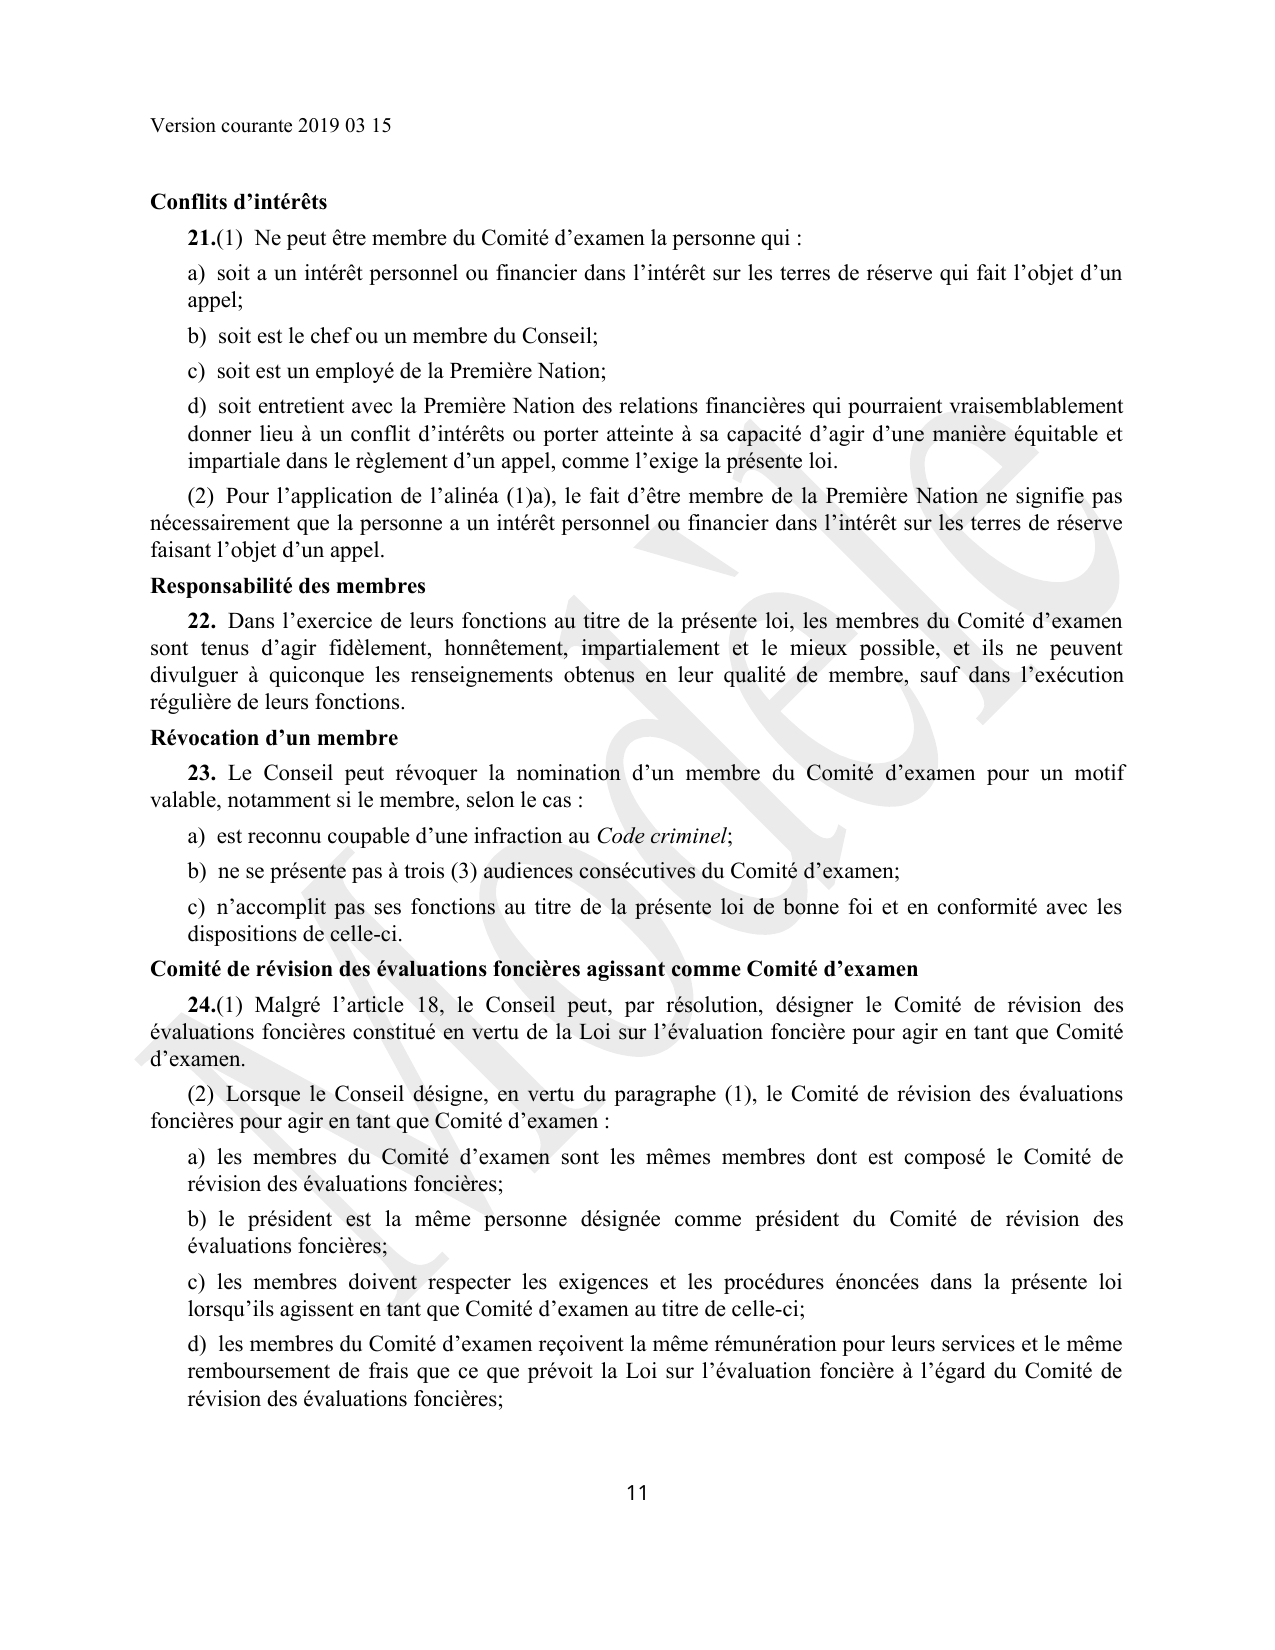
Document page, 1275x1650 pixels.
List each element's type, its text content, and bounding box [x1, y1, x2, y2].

text b) soit est le chef ou un membre du Conseil; [187, 321, 1125, 348]
text 24.(1) Malgré l’article 18, le Conseil peut, par résolution, désigner le Comité de révision des évaluations foncières constitué en vertu de la Loi sur l’évaluation foncière pour agir en tant que Comité d’examen. [150, 990, 1125, 1071]
text d) soit entretient avec la Première Nation des relations financières qui pourraient vraisemblablement donner lieu à un conflit d’intérêts ou porter atteinte à sa capacité d’agir d’une manière équitable et impartiale dans le règlement d’un appel, comme l’exige la présente loi. [187, 392, 1125, 473]
text Comité de révision des évaluations foncières agissant comme Comité d’examen [150, 954, 1125, 982]
text b) le président est la même personne désignée comme président du Comité de révision des évaluations foncières; [187, 1205, 1125, 1259]
text Conflits d’intérêts [150, 187, 1125, 214]
text (2) Pour l’application de l’alinéa (1)a), le fait d’être membre de la Première Nation ne signifie pas nécessairement que la personne a un intérêt personnel ou financier dans l’intérêt sur les terres de réserve faisant l’objet d’un appel. [150, 481, 1125, 563]
text 22. Dans l’exercice de leurs fonctions au titre de la présente loi, les membres du Comité d’examen sont tenus d’agir fidèlement, honnêtement, impartialement et le mieux possible, et ils ne peuvent divulguer à quiconque les renseignements obtenus en leur qualité de membre, sauf dans l’exécution régulière de leurs fonctions. [150, 606, 1125, 715]
text c) les membres doivent respecter les exigences et les procédures énoncées dans la présente loi lorsqu’ils agissent en tant que Comité d’examen au titre de celle-ci; [187, 1267, 1125, 1321]
text b) ne se présente pas à trois (3) audiences consécutives du Comité d’examen; [187, 857, 1125, 884]
text d) les membres du Comité d’examen reçoivent la même rémunération pour leurs services et le même remboursement de frais que ce que prévoit la Loi sur l’évaluation foncière à l’égard du Comité de révision des évaluations foncières; [187, 1330, 1125, 1411]
text a) les membres du Comité d’examen sont les mêmes membres dont est composé le Comité de révision des évaluations foncières; [187, 1142, 1125, 1196]
text a) est reconnu coupable d’une infraction au Code criminel; [187, 821, 1125, 848]
text c) soit est un employé de la Première Nation; [187, 356, 1125, 383]
text 21.(1) Ne peut être membre du Comité d’examen la personne qui : [150, 223, 1125, 250]
text (2) Lorsque le Conseil désigne, en vertu du paragraphe (1), le Comité de révision des évaluations foncières pour agir en tant que Comité d’examen : [150, 1080, 1125, 1134]
text Responsabilité des membres [150, 571, 1125, 598]
text 23. Le Conseil peut révoquer la nomination d’un membre du Comité d’examen pour un motif valable, notamment si le membre, selon le cas : [150, 759, 1125, 813]
text Révocation d’un membre [150, 723, 1125, 750]
text c) n’accomplit pas ses fonctions au titre de la présente loi de bonne foi et en conformité avec les dispositions de celle-ci. [187, 892, 1125, 946]
text a) soit a un intérêt personnel ou financier dans l’intérêt sur les terres de réserve qui fait l’objet d’un appel; [187, 258, 1125, 313]
